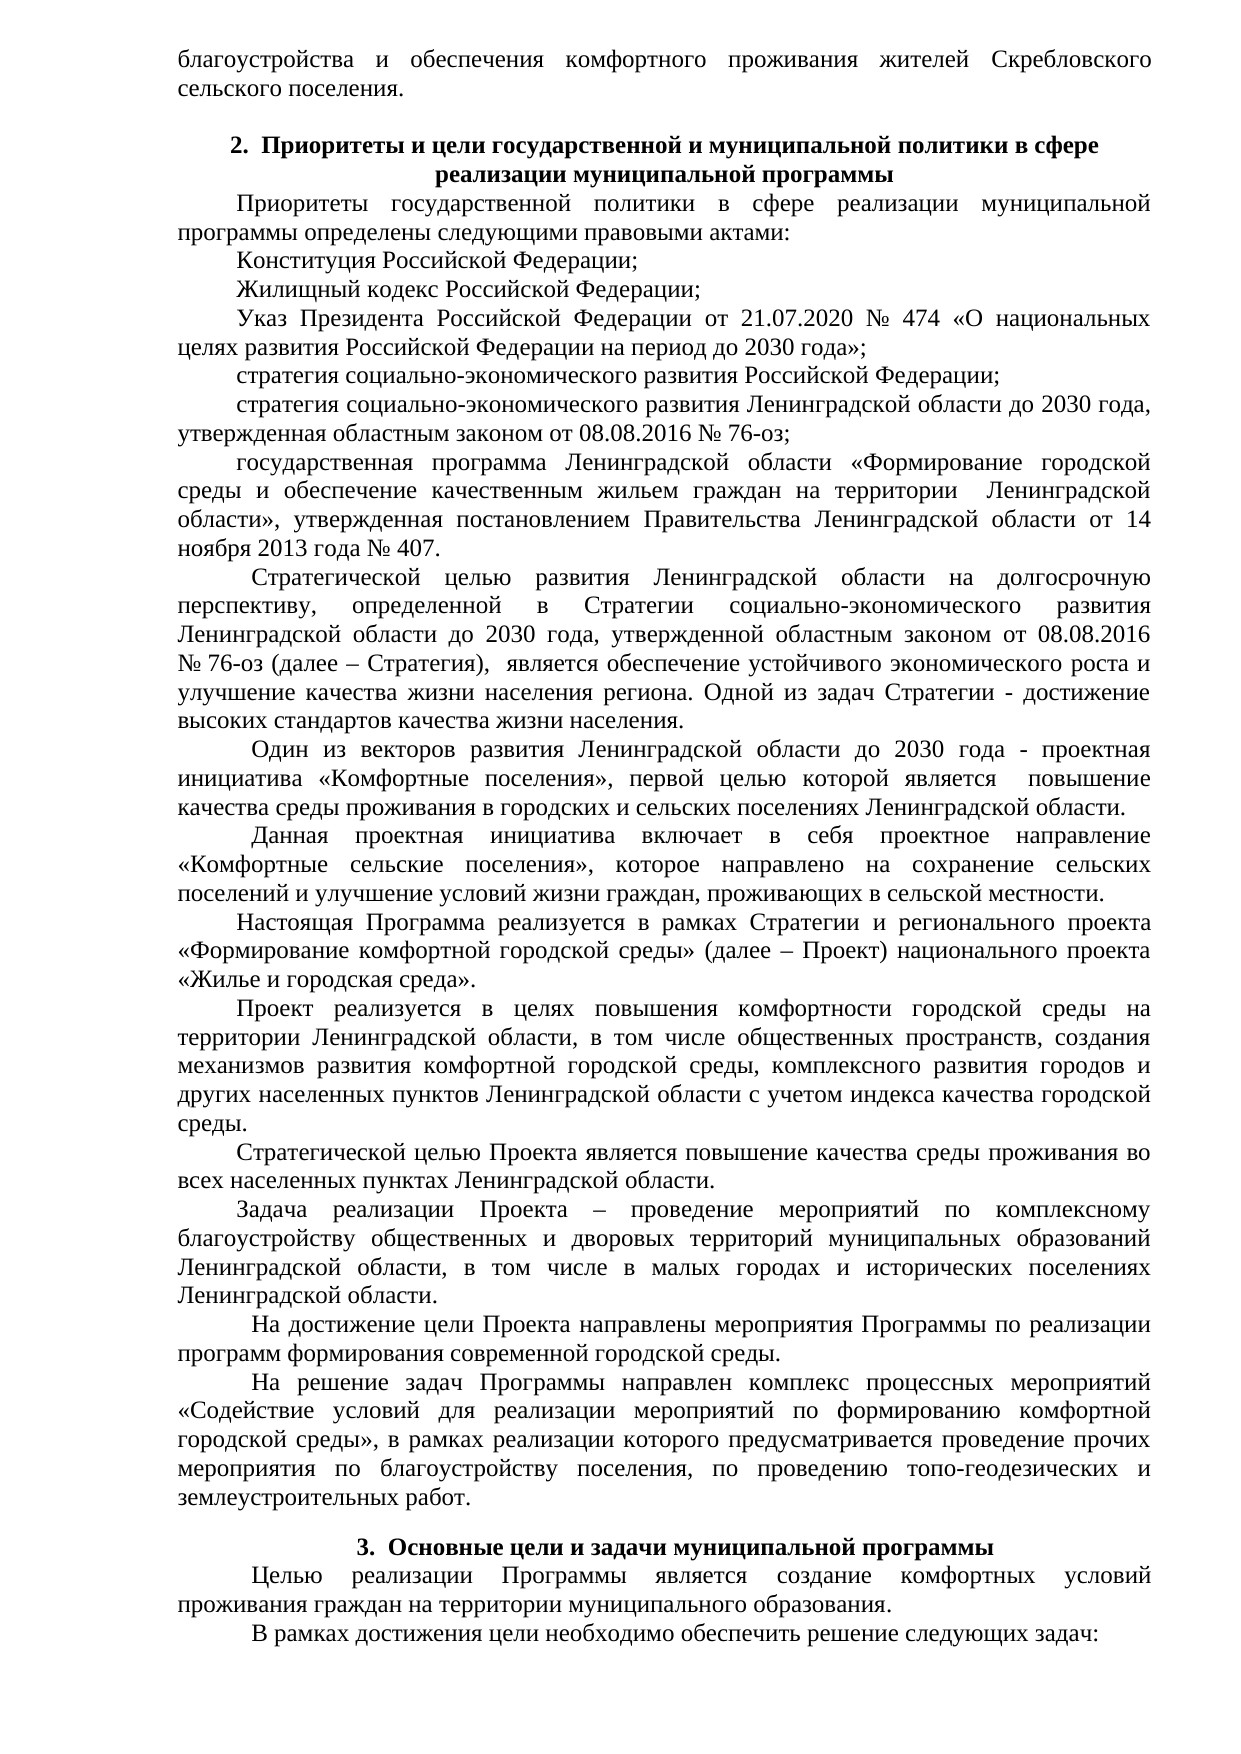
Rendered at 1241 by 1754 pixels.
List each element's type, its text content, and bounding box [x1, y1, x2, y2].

text Данная проектная инициатива включает в себя проектное направление «Комфортные сельские поселения», которое направлено на сохранение сельских поселений и улучшение условий жизни граждан, проживающих в сельской местности. [177, 821, 1152, 907]
text Один из векторов развития Ленинградской области до 2030 года - проектная инициатива «Комфортные поселения», первой целью которой является повышение качества среды проживания в городских и сельских поселениях Ленинградской области. [177, 734, 1152, 821]
text стратегия социально-экономического развития Российской Федерации; [177, 361, 1152, 389]
text стратегия социально-экономического развития Ленинградской области до 2030 года, утвержденная областным законом от 08.08.2016 № 76-оз; [177, 389, 1152, 447]
text На решение задач Программы направлен комплекс процессных мероприятий «Содействие условий для реализации мероприятий по формированию комфортной городской среды», в рамках реализации которого предусматривается проведение прочих мероприятия по благоустройству поселения, по проведению топо-геодезических и землеустроительных работ. [177, 1367, 1152, 1511]
text 2. Приоритеты и цели государственной и муниципальной политики в сфере реализации муниципальной программы [177, 131, 1152, 188]
text Целью реализации Программы является создание комфортных условий проживания граждан на территории муниципального образования. [177, 1561, 1152, 1618]
text Конституция Российской Федерации; [177, 246, 1152, 274]
text На достижение цели Проекта направлены мероприятия Программы по реализации программ формирования современной городской среды. [177, 1309, 1152, 1367]
text Указ Президента Российской Федерации от 21.07.2020 № 474 «О национальных целях развития Российской Федерации на период до 2030 года»; [177, 303, 1152, 361]
text Настоящая Программа реализуется в рамках Стратегии и регионального проекта «Формирование комфортной городской среды» (далее – Проект) национального проекта «Жилье и городская среда». [177, 907, 1152, 993]
text государственная программа Ленинградской области «Формирование городской среды и обеспечение качественным жильем граждан на территории Ленинградской области», утвержденная постановлением Правительства Ленинградской области от 14 ноября 2013 года № 407. [177, 447, 1152, 562]
text В рамках достижения цели необходимо обеспечить решение следующих задач: [177, 1618, 1152, 1647]
text Стратегической целью развития Ленинградской области на долгосрочную перспективу, определенной в Стратегии социально-экономического развития Ленинградской области до 2030 года, утвержденной областным законом от 08.08.2016 № 76-оз (далее – Стратегия), является обеспечение устойчивого экономического роста и улучшение качества жизни населения региона. Одной из задач Стратегии - достижение высоких стандартов качества жизни населения. [177, 562, 1152, 734]
text Задача реализации Проекта – проведение мероприятий по комплексному благоустройству общественных и дворовых территорий муниципальных образований Ленинградской области, в том числе в малых городах и исторических поселениях Ленинградской области. [177, 1194, 1152, 1309]
text 3. Основные цели и задачи муниципальной программы [356, 1536, 1152, 1561]
text Стратегической целью Проекта является повышение качества среды проживания во всех населенных пунктах Ленинградской области. [177, 1137, 1152, 1194]
text Приоритеты государственной политики в сфере реализации муниципальной программы определены следующими правовыми актами: [177, 188, 1152, 246]
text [177, 44, 1152, 102]
text Проект реализуется в целях повышения комфортности городской среды на территории Ленинградской области, в том числе общественных пространств, создания механизмов развития комфортной городской среды, комплексного развития городов и других населенных пунктов Ленинградской области с учетом индекса качества городской среды. [177, 993, 1152, 1137]
text Жилищный кодекс Российской Федерации; [177, 274, 1152, 303]
